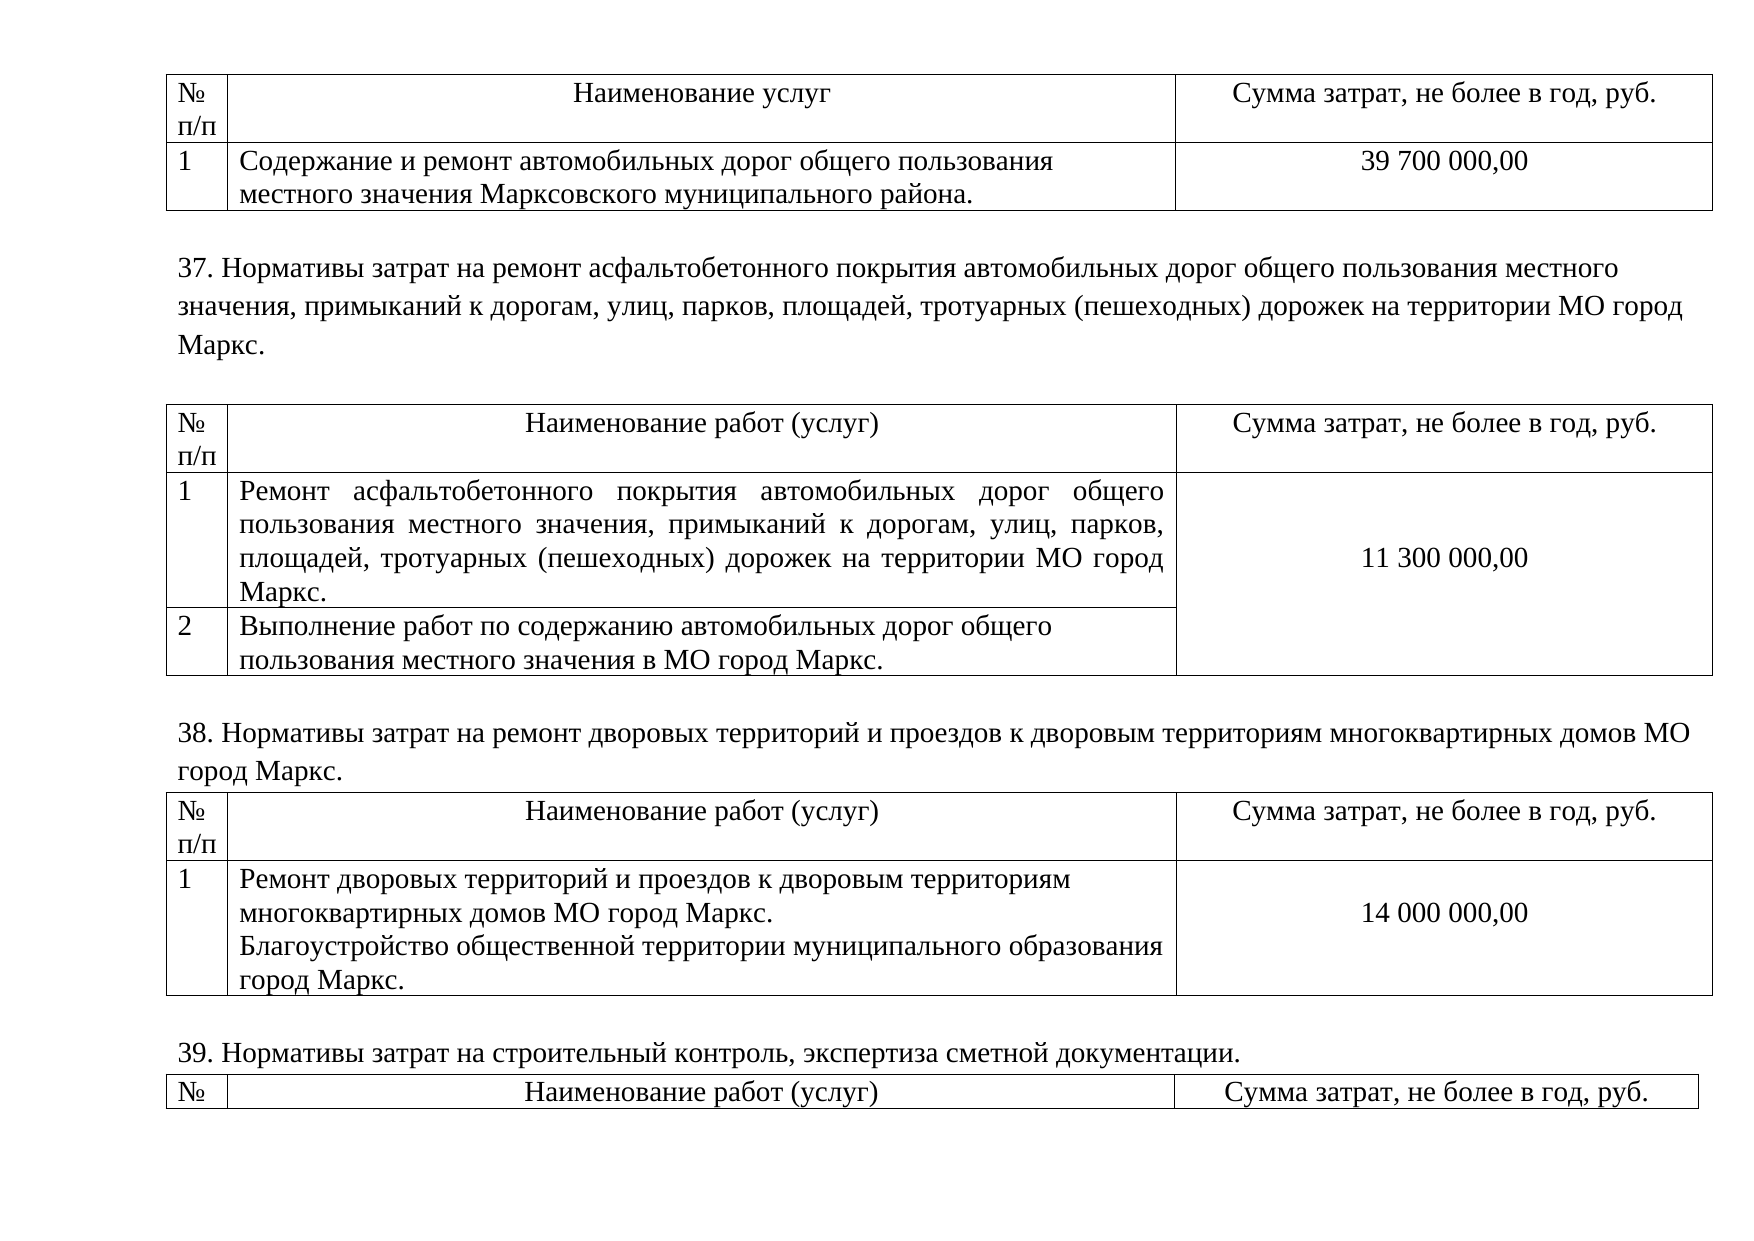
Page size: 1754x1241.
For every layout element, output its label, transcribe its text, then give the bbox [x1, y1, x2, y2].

table_header Сумма затрат, не более в год, руб. [1176, 75, 1712, 142]
table_header № п/п [167, 1075, 227, 1108]
table_cell Ремонт асфальтобетонного покрытия автомобильных дорог общего пользования местного значения, примыканий к дорогам, улиц, парков, площадей, тротуарных (пешеходных) дорожек на территории МО город Маркс. [228, 473, 1176, 607]
table_header Наименование работ (услуг) [228, 405, 1176, 472]
table_header № п/п [167, 793, 227, 860]
table_cell Выполнение работ по содержанию автомобильных дорог общего пользования местного значения в МО город Маркс. [228, 608, 1176, 675]
table_header Наименование работ (услуг) [228, 793, 1176, 860]
table_cell Ремонт дворовых территорий и проездов к дворовым территориям многоквартирных домов МО город Маркс. Благоустройство общественной территории муниципального образования город Маркс. [228, 861, 1176, 995]
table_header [228, 1075, 1174, 1108]
table_cell 1 [167, 861, 227, 995]
text 39. Нормативы затрат на строительный контроль, экспертиза сметной документации. [177, 1035, 1698, 1068]
table_header № п/п [167, 405, 227, 472]
table_header № п/п [167, 75, 227, 142]
table_cell 11 300 000,00 [1177, 473, 1712, 675]
table_header Сумма затрат, не более в год, руб. [1177, 405, 1712, 472]
table_cell 14 000 000,00 [1177, 861, 1712, 995]
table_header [1175, 1075, 1698, 1108]
text 37. Нормативы затрат на ремонт асфальтобетонного покрытия автомобильных дорог общего пользования местного значения, примыканий к дорогам, улиц, парков, площадей, тротуарных (пешеходных) дорожек на территории МО город Маркс. [177, 250, 1698, 360]
table_cell 1 [167, 473, 227, 607]
table_cell Содержание и ремонт автомобильных дорог общего пользования местного значения Марксовского муниципального района. [228, 143, 1175, 210]
table_cell 2 [167, 608, 227, 675]
table_header Сумма затрат, не более в год, руб. [1177, 793, 1712, 860]
text 38. Нормативы затрат на ремонт дворовых территорий и проездов к дворовым территориям многоквартирных домов МО город Маркс. [177, 715, 1698, 787]
table_header Наименование услуг [228, 75, 1175, 142]
table_cell 1 [167, 143, 227, 210]
table_cell 39 700 000,00 [1176, 143, 1712, 210]
